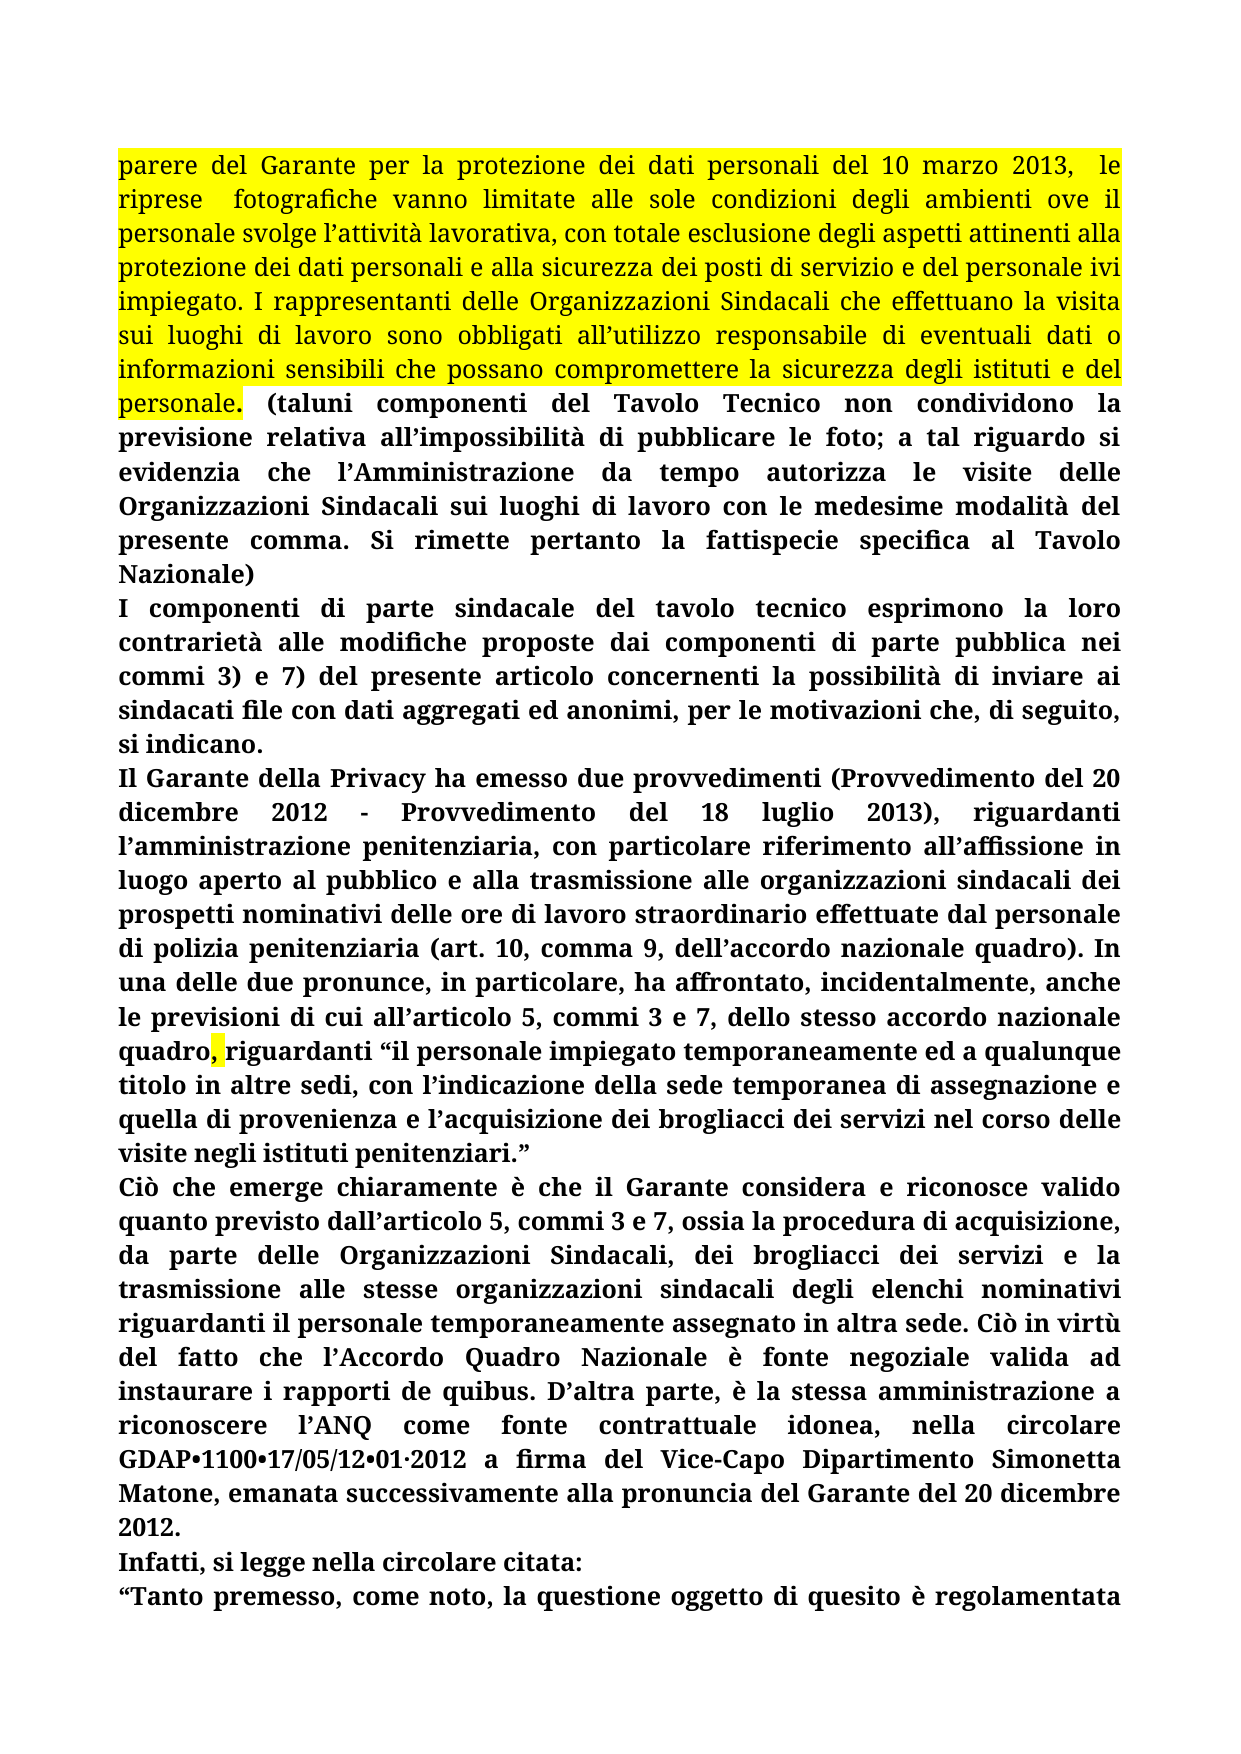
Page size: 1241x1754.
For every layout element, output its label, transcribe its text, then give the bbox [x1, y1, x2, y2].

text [118, 1578, 1122, 1612]
text I componenti di parte sindacale del tavolo tecnico esprimono la loro contrarietà alle modifiche proposte dai componenti di parte pubblica nei commi 3) e 7) del presente articolo concernenti la possibilità di inviare ai sindacati file con dati aggregati ed anonimi, per le motivazioni che, di seguito, si indicano. [118, 590, 1122, 761]
text Infatti, si legge nella circolare citata: [118, 1544, 1122, 1578]
text Le Organizzazioni Sindacali possono fare richiesta di riprese fotografiche nell’ambito delle visite di cui al presente comma. L’autorizzazione è concessa dall’Amministrazione Centrale. Le riprese fotografiche possono essere autorizzate esclusivamente per verificare le condizioni dei luoghi di lavoro. Non sono consentite da parte della delegazione sindacale riprese audio-video né è autorizzata la pubblicazione delle fotografie su social network e quotidiani; con riferimento al parere del Garante per la protezione dei dati personali del 10 marzo 2013, le riprese fotografiche vanno limitate alle sole condizioni degli ambienti ove il personale svolge l’attività lavorativa, con totale esclusione degli aspetti attinenti alla protezione dei dati personali e alla sicurezza dei posti di servizio e del personale ivi impiegato. I rappresentanti delle Organizzazioni Sindacali che effettuano la visita sui luoghi di lavoro sono obbligati all’utilizzo responsabile di eventuali dati o informazioni sensibili che possano compromettere la sicurezza degli istituti e del personale. (taluni componenti del Tavolo Tecnico non condividono la previsione relativa all’impossibilità di pubblicare le foto; a tal riguardo si evidenzia che l’Amministrazione da tempo autorizza le visite delle Organizzazioni Sindacali sui luoghi di lavoro con le medesime modalità del presente comma. Si rimette pertanto la fattispecie specifica al Tavolo Nazionale) [118, 386, 1122, 590]
text Il Garante della Privacy ha emesso due provvedimenti (Provvedimento del 20 dicembre 2012 - Provvedimento del 18 luglio 2013), riguardanti l’amministrazione penitenziaria, con particolare riferimento all’affissione in luogo aperto al pubblico e alla trasmissione alle organizzazioni sindacali dei prospetti nominativi delle ore di lavoro straordinario effettuate dal personale di polizia penitenziaria (art. 10, comma 9, dell’accordo nazionale quadro). In una delle due pronunce, in particolare, ha affrontato, incidentalmente, anche le previsioni di cui all’articolo 5, commi 3 e 7, dello stesso accordo nazionale quadro, riguardanti “il personale impiegato temporaneamente ed a qualunque titolo in altre sedi, con l’indicazione della sede temporanea di assegnazione e quella di provenienza e l’acquisizione dei brogliacci dei servizi nel corso delle visite negli istituti penitenziari.” [118, 761, 1122, 1169]
text Ciò che emerge chiaramente è che il Garante considera e riconosce valido quanto previsto dall’articolo 5, commi 3 e 7, ossia la procedura di acquisizione, da parte delle Organizzazioni Sindacali, dei brogliacci dei servizi e la trasmissione alle stesse organizzazioni sindacali degli elenchi nominativi riguardanti il personale temporaneamente assegnato in altra sede. Ciò in virtù del fatto che l’Accordo Quadro Nazionale è fonte negoziale valida ad instaurare i rapporti de quibus. D’altra parte, è la stessa amministrazione a riconoscere l’ANQ come fonte contrattuale idonea, nella circolare GDAP•1100•17/05/12•01·2012 a firma del Vice-Capo Dipartimento Simonetta Matone, emanata successivamente alla pronuncia del Garante del 20 dicembre 2012. [118, 1169, 1122, 1544]
